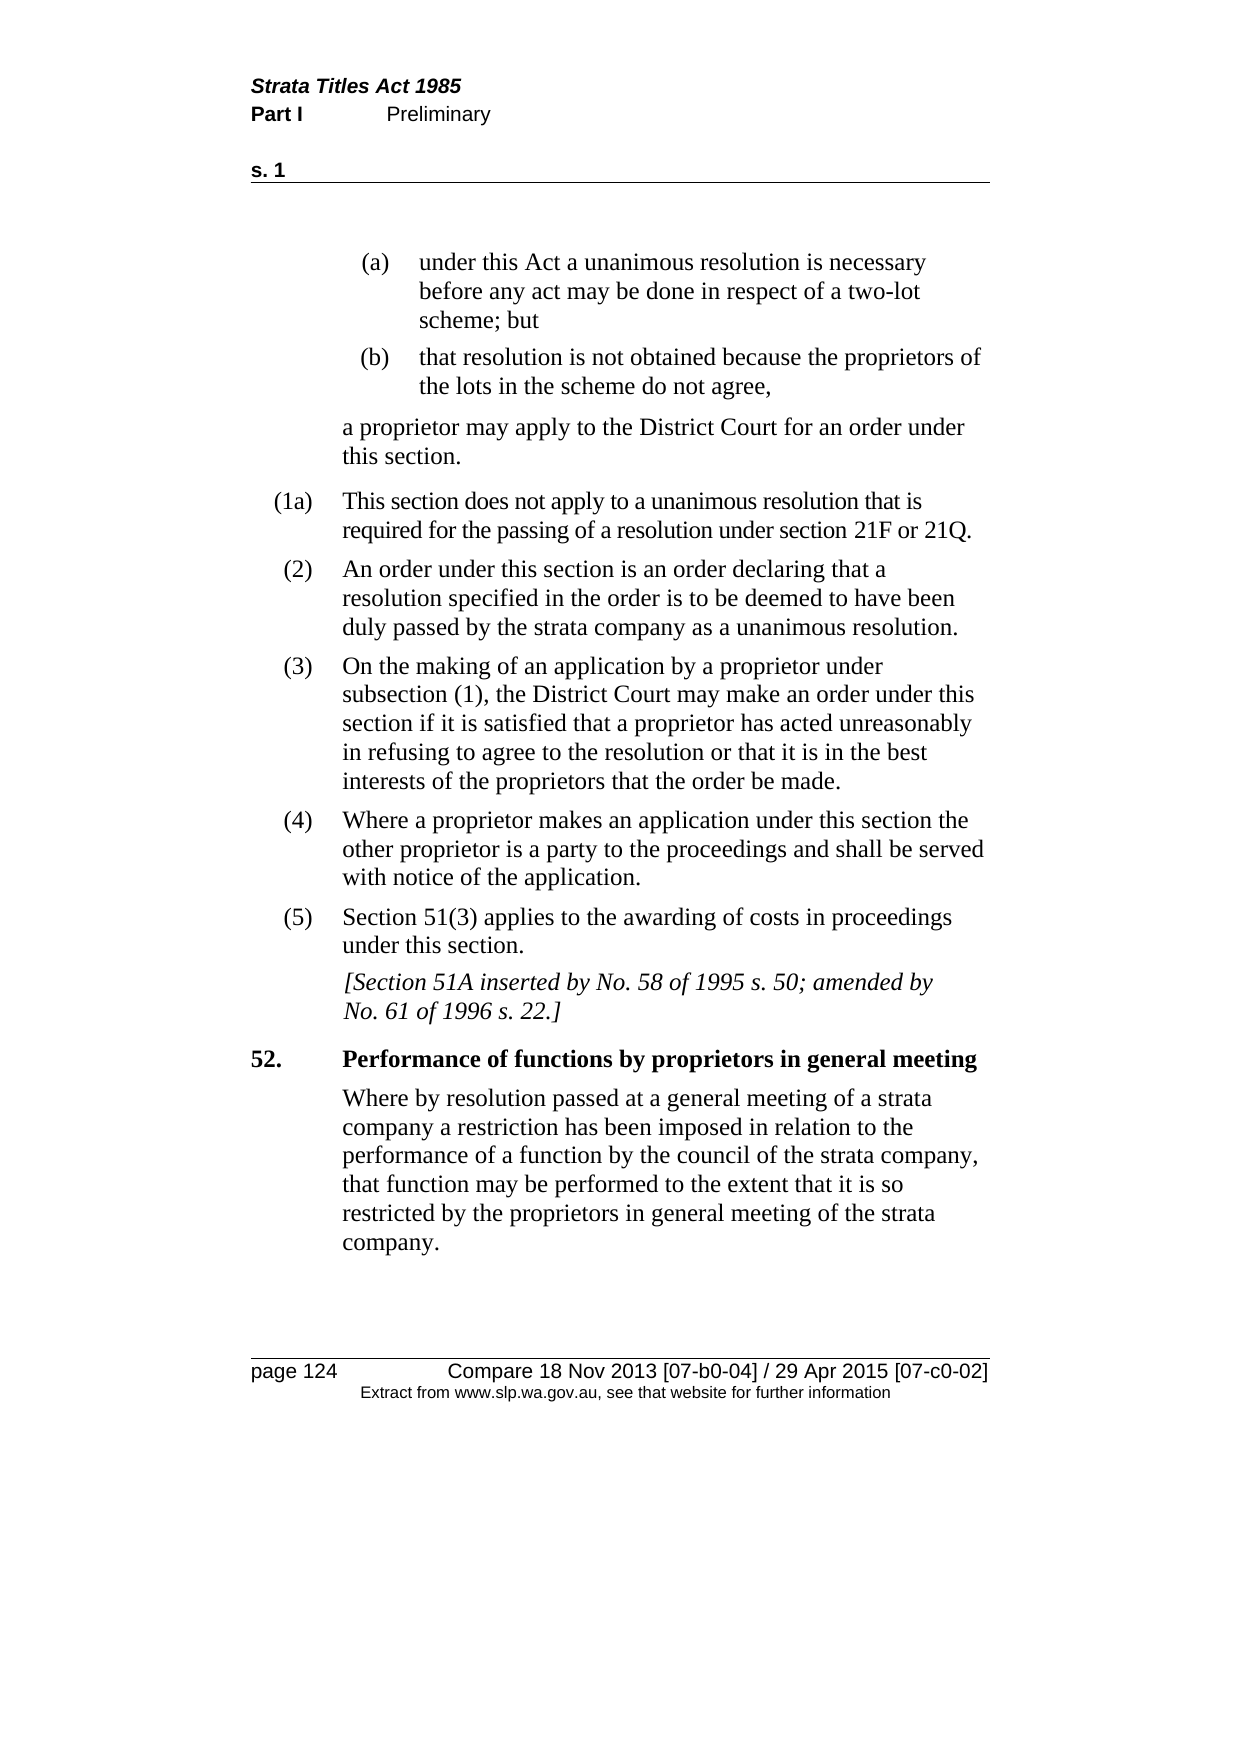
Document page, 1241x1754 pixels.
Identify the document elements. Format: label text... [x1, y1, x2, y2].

text [Section 51A inserted by No. 58 of 1995 s. 50; amended by No. 61 of 1996 s. 22.] [251, 967, 990, 1025]
text (2) An order under this section is an order declaring that a resolution specified in the order is to be deemed to have been duly passed by the strata company as a unanimous resolution. [251, 554, 990, 640]
text Where by resolution passed at a general meeting of a strata company a restriction has been imposed in relation to the performance of a function by the council of the strata company, that function may be performed to the extent that it is so restricted by the proprietors in general meeting of the strata company. [251, 1083, 990, 1255]
text (5) Section 51(3) applies to the awarding of costs in proceedings under this section. [251, 902, 990, 959]
text (3) On the making of an application by a proprietor under subsection (1), the District Court may make an order under this section if it is satisfied that a proprietor has acted unreasonably in refusing to agree to the resolution or that it is in the best interests of the proprietors that the order be made. [251, 651, 990, 794]
text (4) Where a proprietor makes an application under this section the other proprietor is a party to the proceedings and shall be served with notice of the application. [251, 805, 990, 891]
subtitle 52. Performance of functions by proprietors in general meeting [251, 1044, 990, 1072]
text (a) under this Act a unanimous resolution is necessary before any act may be done in respect of a two-lot scheme; but [251, 247, 990, 334]
text (1a) This section does not apply to a unanimous resolution that is required for the passing of a resolution under section 21F or 21Q. [251, 486, 990, 544]
text (b) that resolution is not obtained because the proprietors of the lots in the scheme do not agree, [251, 342, 990, 399]
text a proprietor may apply to the District Court for an order under this section. [251, 412, 990, 469]
